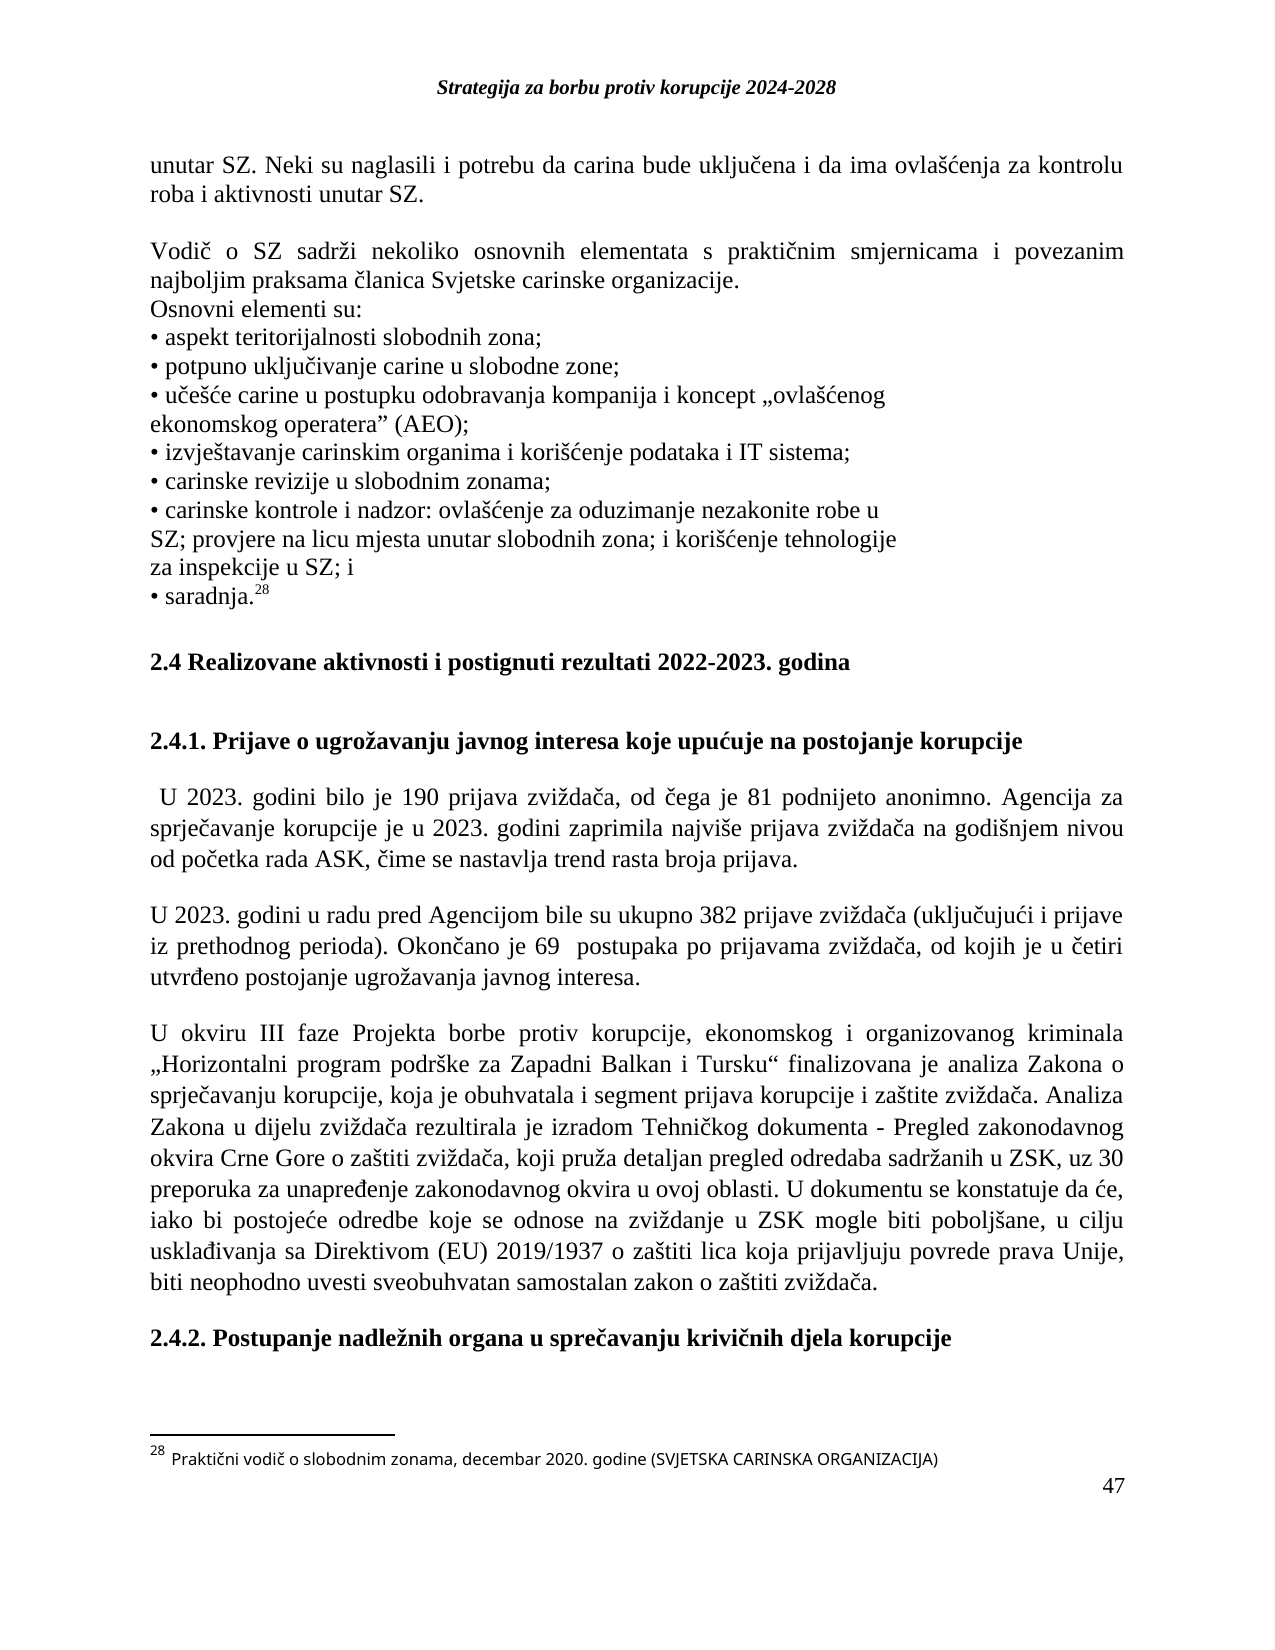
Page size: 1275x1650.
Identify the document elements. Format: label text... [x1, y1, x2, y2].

text • izvještavanje carinskim organima i korišćenje podataka i IT sistema; [150, 437, 1125, 466]
text U okviru III faze Projekta borbe protiv korupcije, ekonomskog i organizovanog kriminala „Horizontalni program podrške za Zapadni Balkan i Tursku“ finalizovana je analiza Zakona o sprječavanju korupcije, koja je obuhvatala i segment prijava korupcije i zaštite zviždača. Analiza Zakona u dijelu zviždača rezultirala je izradom Tehničkog dokumenta - Pregled zakonodavnog okvira Crne Gore o zaštiti zviždača, koji pruža detaljan pregled odredaba sadržanih u ZSK, uz 30 preporuka za unapređenje zakonodavnog okvira u ovoj oblasti. U dokumentu se konstatuje da će, iako bi postojeće odredbe koje se odnose na zviždanje u ZSK mogle biti poboljšane, u cilju usklađivanja sa Direktivom (EU) 2019/1937 o zaštiti lica koja prijavljuju povrede prava Unije, biti neophodno uvesti sveobuhvatan samostalan zakon o zaštiti zviždača. [150, 1018, 1125, 1296]
subtitle 2.4 Realizovane aktivnosti i postignuti rezultati 2022-2023. godina [150, 647, 1125, 676]
text • potpuno uključivanje carine u slobodne zone; [150, 351, 1125, 380]
text Vodič o SZ sadrži nekoliko osnovnih elementata s praktičnim smjernicama i povezanim najboljim praksama članica Svjetske carinske organizacije. [150, 236, 1125, 294]
text ekonomskog operatera” (AEO); [150, 409, 1125, 437]
text U 2023. godini u radu pred Agencijom bile su ukupno 382 prijave zviždača (uključujući i prijave iz prethodnog perioda). Okončano je 69 postupaka po prijavama zviždača, od kojih je u četiri utvrđeno postojanje ugrožavanja javnog interesa. [150, 900, 1125, 991]
text • carinske revizije u slobodnim zonama; [150, 466, 1125, 495]
text Osnovni elementi su: [150, 294, 1125, 322]
text • aspekt teritorijalnosti slobodnih zona; [150, 322, 1125, 351]
text • saradnja. [150, 581, 1125, 610]
text 2.4.2. Postupanje nadležnih organa u sprečavanju krivičnih djela korupcije [150, 1323, 1125, 1352]
text za inspekcije u SZ; i [150, 552, 1125, 581]
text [150, 150, 1125, 207]
text SZ; provjere na licu mjesta unutar slobodnih zona; i korišćenje tehnologije [150, 524, 1125, 552]
text • carinske kontrole i nadzor: ovlašćenje za oduzimanje nezakonite robe u [150, 495, 1125, 524]
text • učešće carine u postupku odobravanja kompanija i koncept „ovlašćenog [150, 380, 1125, 409]
text 2.4.1. Prijave o ugrožavanju javnog interesa koje upućuje na postojanje korupcije [150, 726, 1125, 755]
text U 2023. godini bilo je 190 prijava zviždača, od čega je 81 podnijeto anonimno. Agencija za sprječavanje korupcije je u 2023. godini zaprimila najviše prijava zviždača na godišnjem nivou od početka rada ASK, čime se nastavlja trend rasta broja prijava. [150, 782, 1125, 873]
